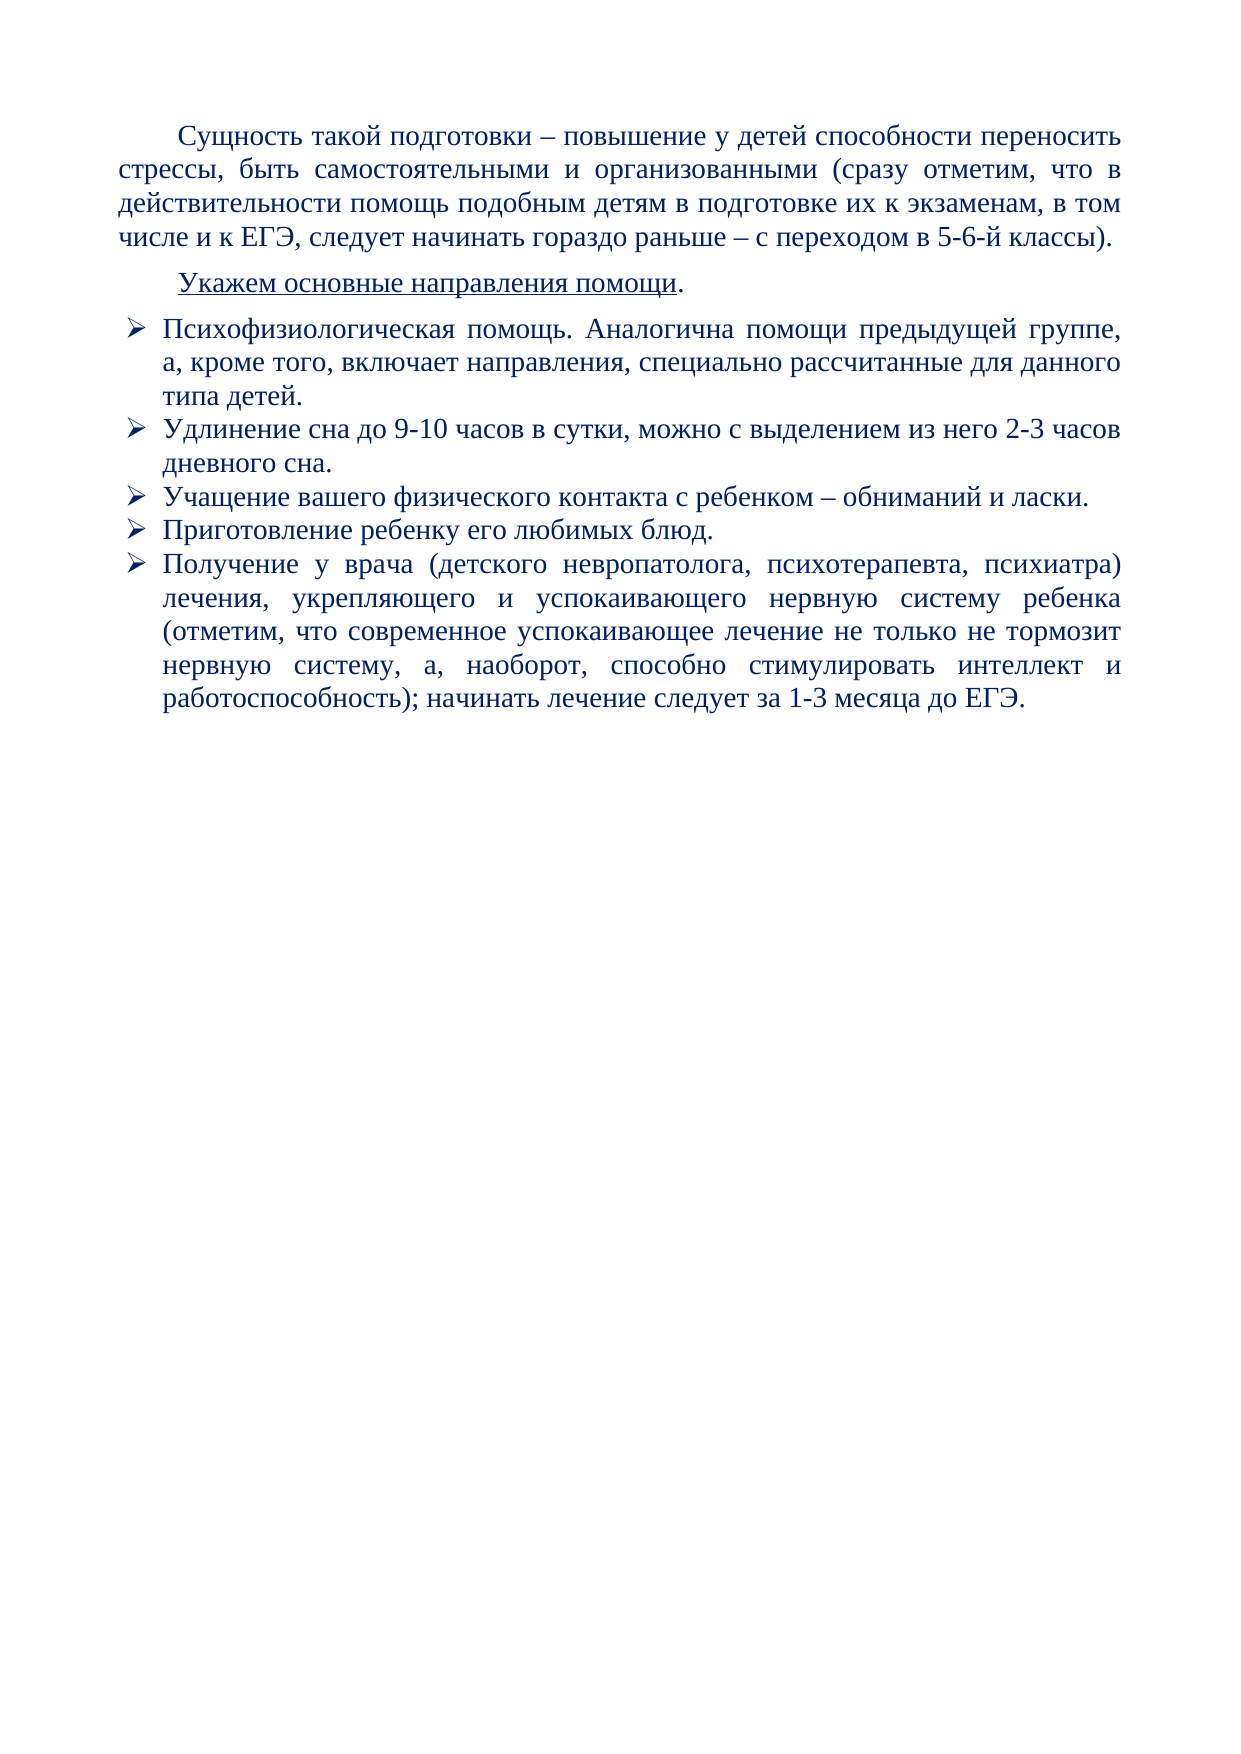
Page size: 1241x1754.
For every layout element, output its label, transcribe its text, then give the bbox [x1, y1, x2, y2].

list Учащение вашего физического контакта с ребенком – обниманий и ласки. [125, 479, 1122, 512]
list Удлинение сна до 9-10 часов в сутки, можно с выделением из него 2-3 часов дневного сна. [125, 412, 1122, 479]
list Приготовление ребенку его любимых блюд. [125, 512, 1122, 546]
text Сущность такой подготовки – повышение у детей способности переносить стрессы, быть самостоятельными и организованными (сразу отметим, что в действительности помощь подобным детям в подготовке их к экзаменам, в том числе и к ЕГЭ, следует начинать гораздо раньше – с переходом в 5-6-й классы). [118, 118, 1122, 252]
text Укажем основные направления помощи. [118, 265, 1122, 298]
list Получение у врача (детского невропатолога, психотерапевта, психиатра) лечения, укрепляющего и успокаивающего нервную систему ребенка (отметим, что современное успокаивающее лечение не только не тормозит нервную систему, а, наоборот, способно стимулировать интеллект и работоспособность); начинать лечение следует за 1-3 месяца до ЕГЭ. [125, 546, 1122, 714]
list Психофизиологическая помощь. Аналогична помощи предыдущей группе, а, кроме того, включает направления, специально рассчитанные для данного типа детей. [125, 311, 1122, 412]
